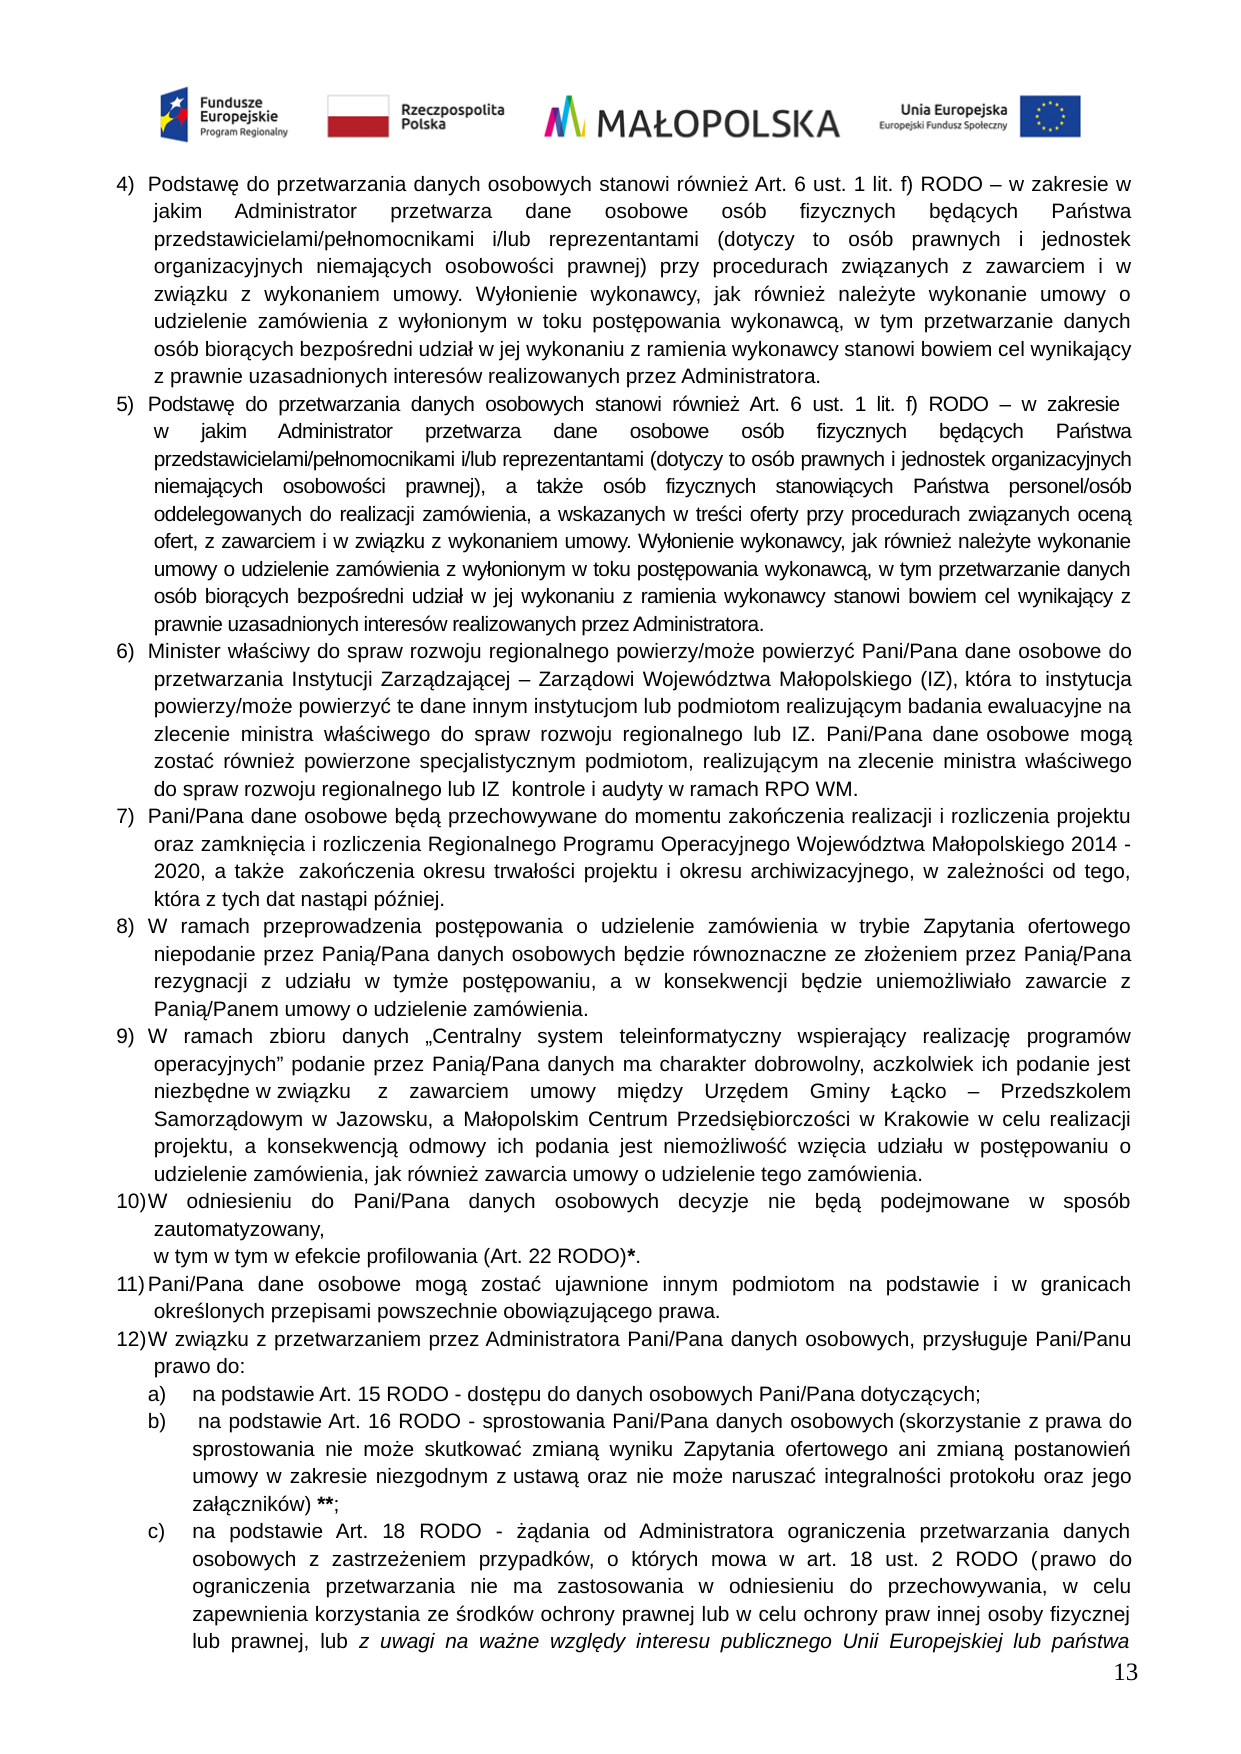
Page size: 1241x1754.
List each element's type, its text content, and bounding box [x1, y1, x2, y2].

list W ramach przeprowadzenia postępowania o udzielenie zamówienia w trybie Zapytania ofertowego niepodanie przez Panią/Pana danych osobowych będzie równoznaczne ze złożeniem przez Panią/Pana rezygnacji z udziału w tymże postępowaniu, a w konsekwencji będzie uniemożliwiało zawarcie z Panią/Panem umowy o udzielenie zamówienia. [116, 914, 1132, 1021]
list Minister właściwy do spraw rozwoju regionalnego powierzy/może powierzyć Pani/Pana dane osobowe do przetwarzania Instytucji Zarządzającej – Zarządowi Województwa Małopolskiego (IZ), która to instytucja powierzy/może powierzyć te dane innym instytucjom lub podmiotom realizującym badania ewaluacyjne na zlecenie ministra właściwego do spraw rozwoju regionalnego lub IZ. Pani/Pana dane osobowe mogą zostać również powierzone specjalistycznym podmiotom, realizującym na zlecenie ministra właściwego do spraw rozwoju regionalnego lub IZ kontrole i audyty w ramach RPO WM. [116, 639, 1132, 801]
list W odniesieniu do Pani/Pana danych osobowych decyzje nie będą podejmowane w sposób zautomatyzowany, w tym w tym w efekcie profilowania (Art. 22 RODO)*. [116, 1189, 1132, 1268]
list Pani/Pana dane osobowe mogą zostać ujawnione innym podmiotom na podstawie i w granicach określonych przepisami powszechnie obowiązującego prawa. [116, 1272, 1132, 1323]
list W związku z przetwarzaniem przez Administratora Pani/Pana danych osobowych, przysługuje Pani/Panu prawo do: [116, 1327, 1132, 1378]
list Pani/Pana dane osobowe będą przechowywane do momentu zakończenia realizacji i rozliczenia projektu oraz zamknięcia i rozliczenia Regionalnego Programu Operacyjnego Województwa Małopolskiego 2014 - 2020, a także zakończenia okresu trwałości projektu i okresu archiwizacyjnego, w zależności od tego, która z tych dat nastąpi później. [116, 804, 1132, 911]
list Podstawę do przetwarzania danych osobowych stanowi również Art. 6 ust. 1 lit. f) RODO – w zakresie w jakim Administrator przetwarza dane osobowe osób fizycznych będących Państwa przedstawicielami/pełnomocnikami i/lub reprezentantami (dotyczy to osób prawnych i jednostek organizacyjnych niemających osobowości prawnej), a także osób fizycznych stanowiących Państwa personel/osób oddelegowanych do realizacji zamówienia, a wskazanych w treści oferty przy procedurach związanych oceną ofert, z zawarciem i w związku z wykonaniem umowy. Wyłonienie wykonawcy, jak również należyte wykonanie umowy o udzielenie zamówienia z wyłonionym w toku postępowania wykonawcą, w tym przetwarzanie danych osób biorących bezpośredni udział w jej wykonaniu z ramienia wykonawcy stanowi bowiem cel wynikający z prawnie uzasadnionych interesów realizowanych przez Administratora. [116, 392, 1132, 636]
list na podstawie Art. 16 RODO - sprostowania Pani/Pana danych osobowych (skorzystanie z prawa do sprostowania nie może skutkować zmianą wyniku Zapytania ofertowego ani zmianą postanowień umowy w zakresie niezgodnym z ustawą oraz nie może naruszać integralności protokołu oraz jego załączników) **; [148, 1409, 1132, 1516]
list W ramach zbioru danych „Centralny system teleinformatyczny wspierający realizację programów operacyjnych” podanie przez Panią/Pana danych ma charakter dobrowolny, aczkolwiek ich podanie jest niezbędne w związku z zawarciem umowy między Urzędem Gminy Łącko – Przedszkolem Samorządowym w Jazowsku, a Małopolskim Centrum Przedsiębiorczości w Krakowie w celu realizacji projektu, a konsekwencją odmowy ich podania jest niemożliwość wzięcia udziału w postępowaniu o udzielenie zamówienia, jak również zawarcia umowy o udzielenie tego zamówienia. [116, 1024, 1132, 1186]
picture [147, 73, 1093, 156]
list na podstawie Art. 15 RODO - dostępu do danych osobowych Pani/Pana dotyczących; [148, 1382, 1132, 1406]
list Podstawę do przetwarzania danych osobowych stanowi również Art. 6 ust. 1 lit. f) RODO – w zakresie w jakim Administrator przetwarza dane osobowe osób fizycznych będących Państwa przedstawicielami/pełnomocnikami i/lub reprezentantami (dotyczy to osób prawnych i jednostek organizacyjnych niemających osobowości prawnej) przy procedurach związanych z zawarciem i w związku z wykonaniem umowy. Wyłonienie wykonawcy, jak również należyte wykonanie umowy o udzielenie zamówienia z wyłonionym w toku postępowania wykonawcą, w tym przetwarzanie danych osób biorących bezpośredni udział w jej wykonaniu z ramienia wykonawcy stanowi bowiem cel wynikający z prawnie uzasadnionych interesów realizowanych przez Administratora. [116, 172, 1132, 388]
